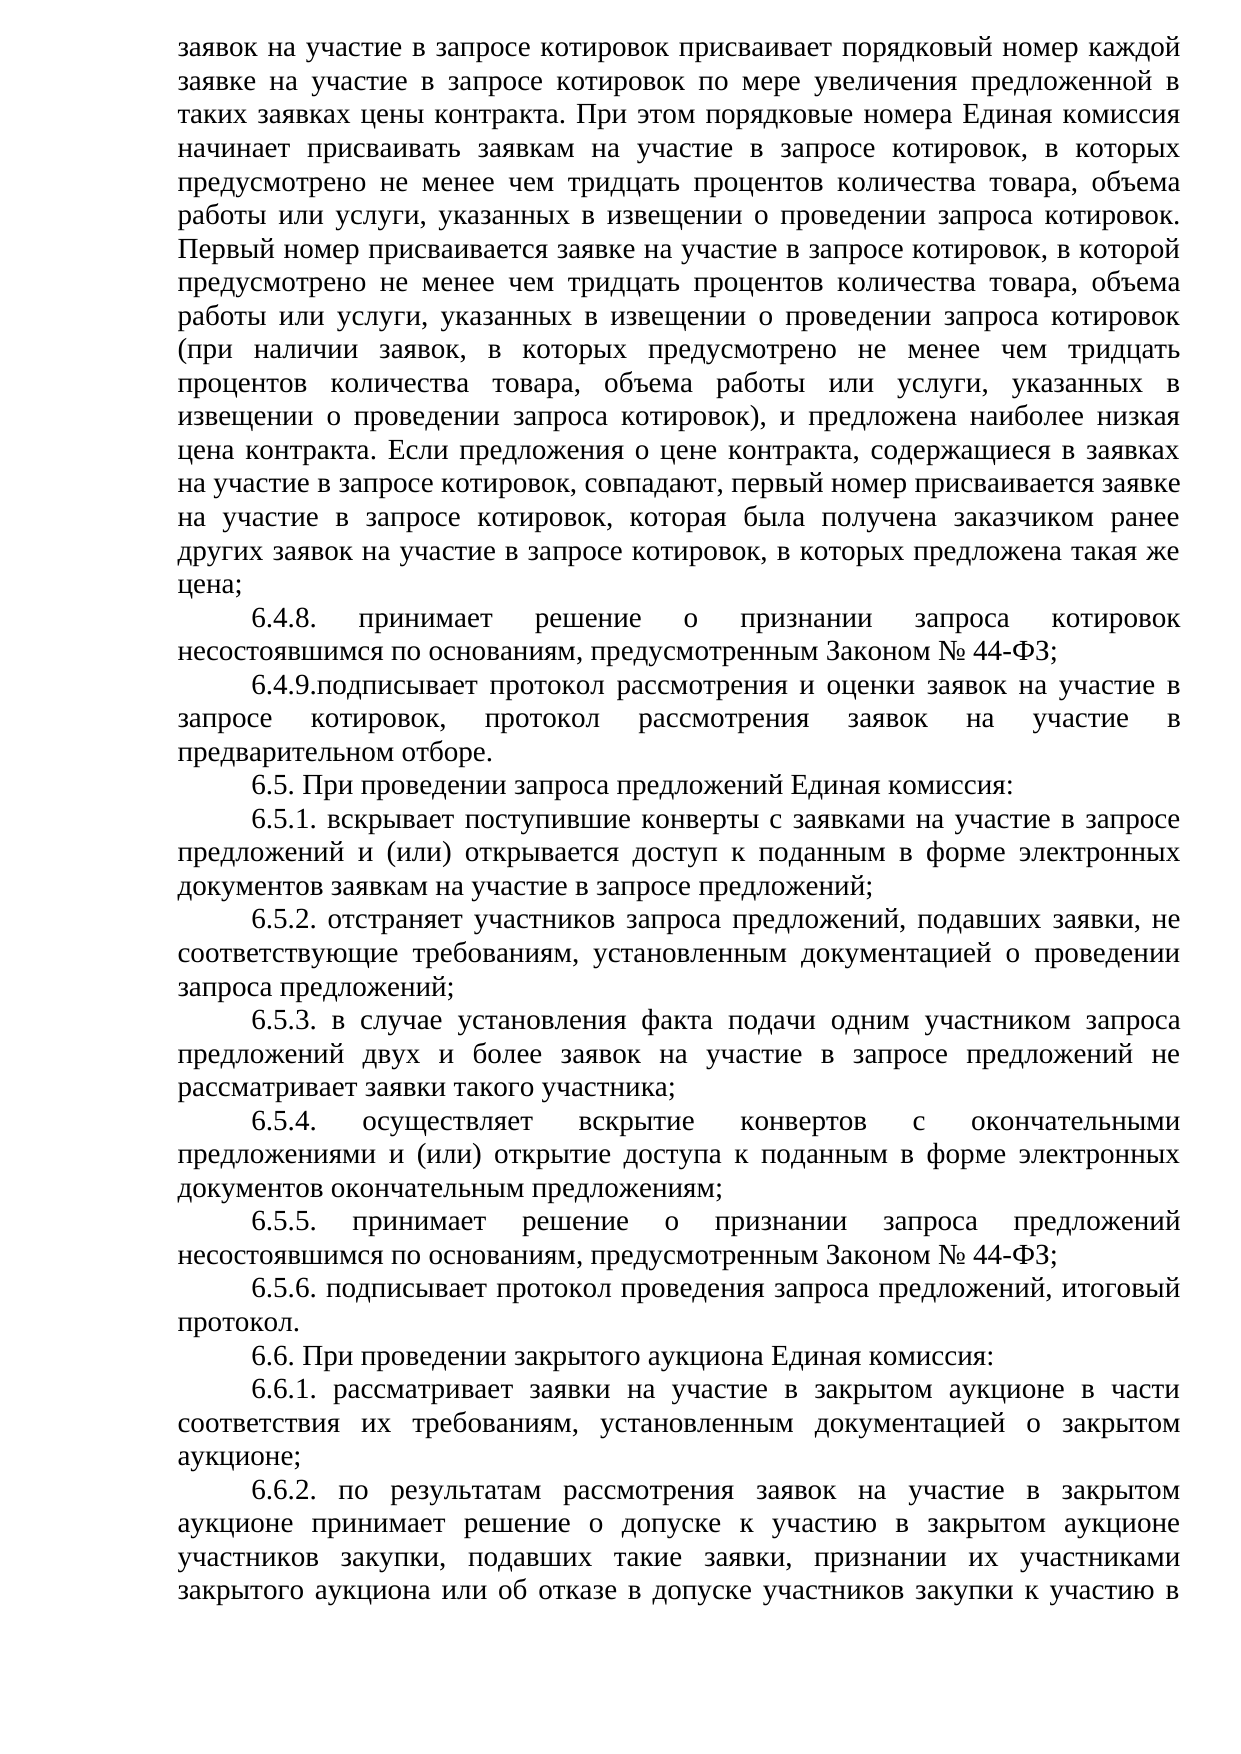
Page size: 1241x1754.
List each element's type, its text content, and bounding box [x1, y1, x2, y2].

text 6.5.4. осуществляет вскрытие конвертов с окончательными предложениями и (или) открытие доступа к поданным в форме электронных документов окончательным предложениям; [177, 1103, 1181, 1203]
text 6.5.5. принимает решение о признании запроса предложений несостоявшимся по основаниям, предусмотренным Законом № 44-ФЗ; [177, 1203, 1181, 1271]
text 6.6.1. рассматривает заявки на участие в закрытом аукционе в части соответствия их требованиям, установленным документацией о закрытом аукционе; [177, 1371, 1181, 1472]
text 6.6. При проведении закрытого аукциона Единая комиссия: [177, 1338, 1181, 1371]
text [177, 29, 1181, 600]
text 6.5.3. в случае установления факта подачи одним участником запроса предложений двух и более заявок на участие в запросе предложений не рассматривает заявки такого участника; [177, 1002, 1181, 1103]
text 6.4.8. принимает решение о признании запроса котировок несостоявшимся по основаниям, предусмотренным Законом № 44-ФЗ; [177, 600, 1181, 667]
text 6.5.6. подписывает протокол проведения запроса предложений, итоговый протокол. [177, 1271, 1181, 1338]
text 6.5.2. отстраняет участников запроса предложений, подавших заявки, не соответствующие требованиям, установленным документацией о проведении запроса предложений; [177, 902, 1181, 1002]
text 6.5. При проведении запроса предложений Единая комиссия: [177, 767, 1181, 801]
text 6.5.1. вскрывает поступившие конверты с заявками на участие в запросе предложений и (или) открывается доступ к поданным в форме электронных документов заявкам на участие в запросе предложений; [177, 801, 1181, 902]
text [177, 1472, 1181, 1606]
text 6.4.9.подписывает протокол рассмотрения и оценки заявок на участие в запросе котировок, протокол рассмотрения заявок на участие в предварительном отборе. [177, 667, 1181, 767]
